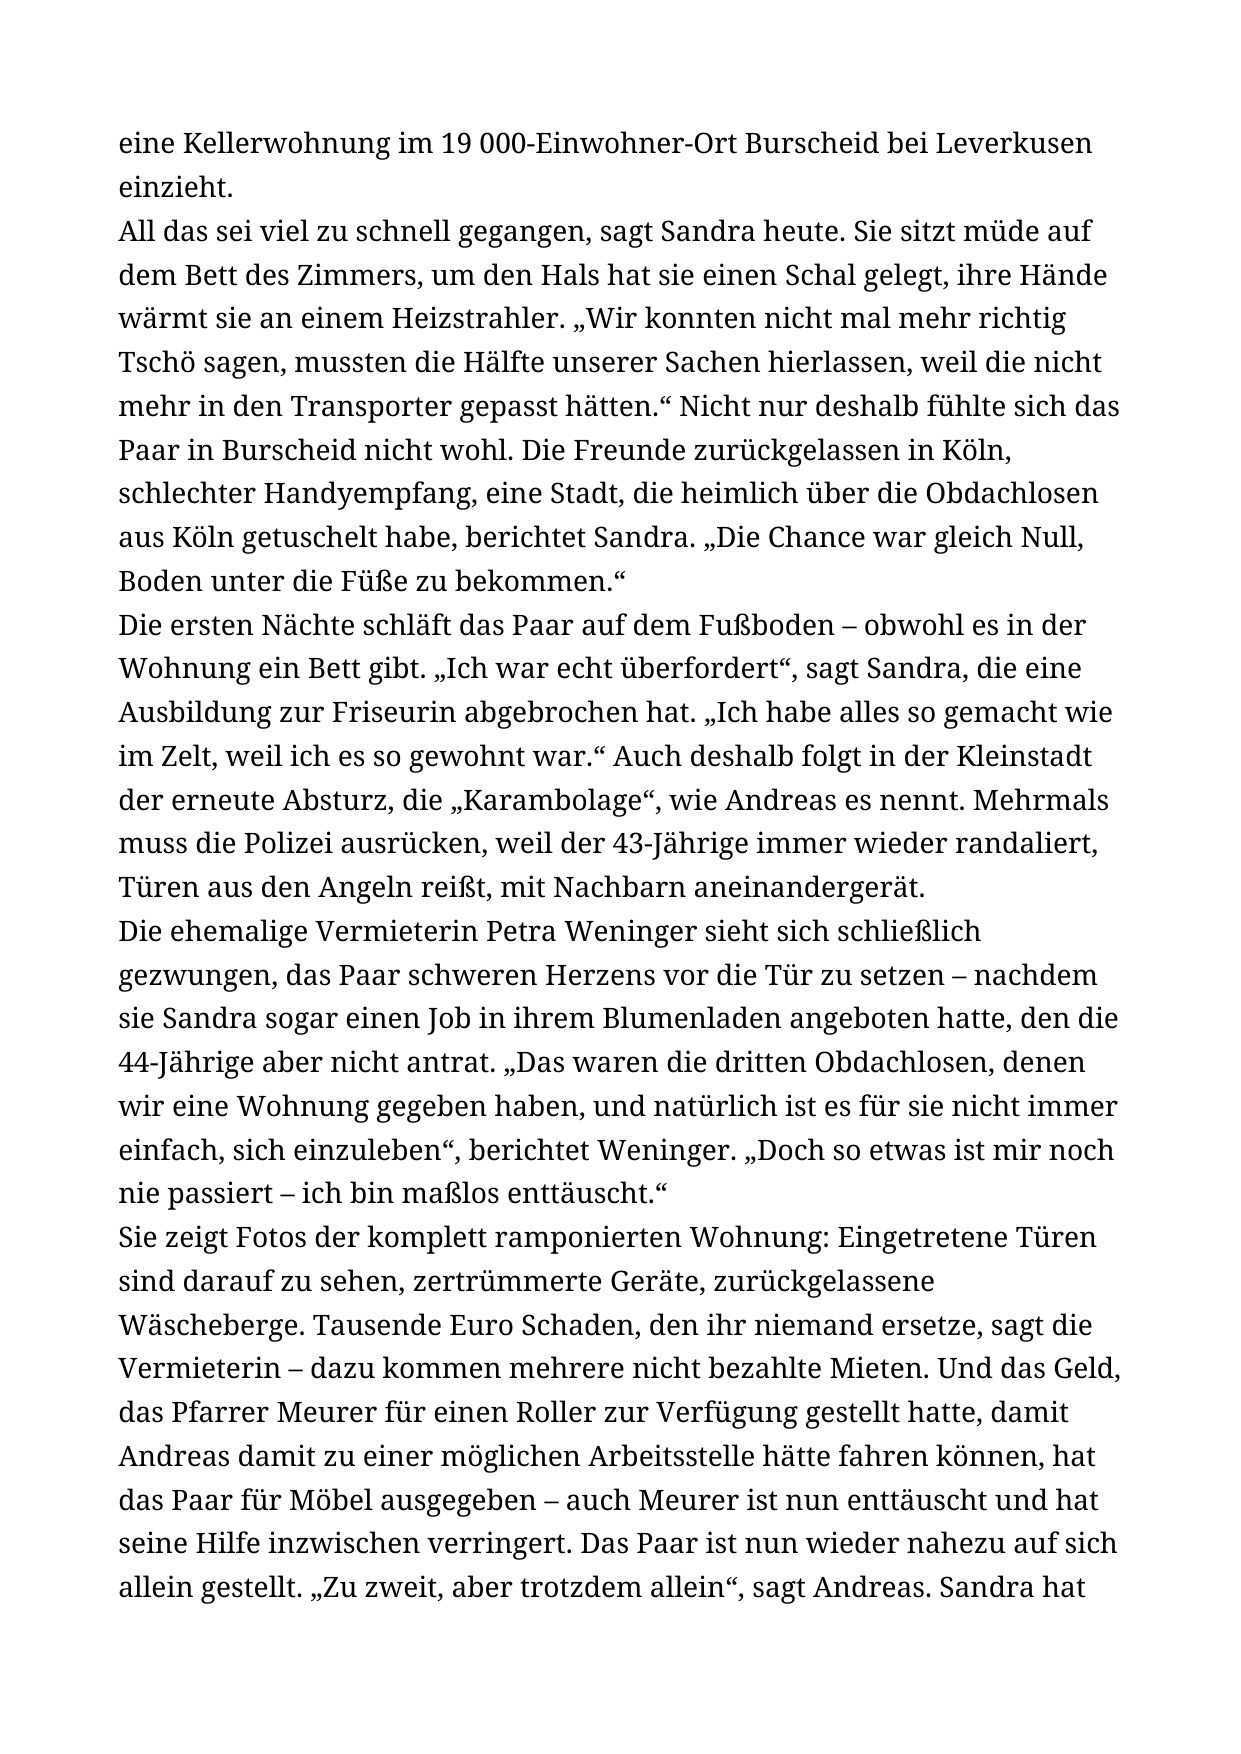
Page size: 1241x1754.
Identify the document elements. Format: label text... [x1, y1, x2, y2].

text All das sei viel zu schnell gegangen, sagt Sandra heute. Sie sitzt müde auf dem Bett des Zimmers, um den Hals hat sie einen Schal gelegt, ihre Hände wärmt sie an einem Heizstrahler. „Wir konnten nicht mal mehr richtig Tschö sagen, mussten die Hälfte unserer Sachen hierlassen, weil die nicht mehr in den Transporter gepasst hätten.“ Nicht nur deshalb fühlte sich das Paar in Burscheid nicht wohl. Die Freunde zurückgelassen in Köln, schlechter Handyempfang, eine Stadt, die heimlich über die Obdachlosen aus Köln getuschelt habe, berichtet Sandra. „Die Chance war gleich Null, Boden unter die Füße zu bekommen.“ [118, 206, 1122, 599]
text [118, 1212, 1122, 1606]
text Die ehemalige Vermieterin Petra Weninger sieht sich schließlich gezwungen, das Paar schweren Herzens vor die Tür zu setzen – nachdem sie Sandra sogar einen Job in ihrem Blumenladen angeboten hatte, den die 44-Jährige aber nicht antrat. „Das waren die dritten Obdachlosen, denen wir eine Wohnung gegeben haben, und natürlich ist es für sie nicht immer einfach, sich einzuleben“, berichtet Weninger. „Doch so etwas ist mir noch nie passiert – ich bin maßlos enttäuscht.“ [118, 906, 1122, 1212]
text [118, 118, 1122, 206]
text Die ersten Nächte schläft das Paar auf dem Fußboden – obwohl es in der Wohnung ein Bett gibt. „Ich war echt überfordert“, sagt Sandra, die eine Ausbildung zur Friseurin abgebrochen hat. „Ich habe alles so gemacht wie im Zelt, weil ich es so gewohnt war.“ Auch deshalb folgt in der Kleinstadt der erneute Absturz, die „Karambolage“, wie Andreas es nennt. Mehrmals muss die Polizei ausrücken, weil der 43-Jährige immer wieder randaliert, Türen aus den Angeln reißt, mit Nachbarn aneinandergerät. [118, 599, 1122, 906]
